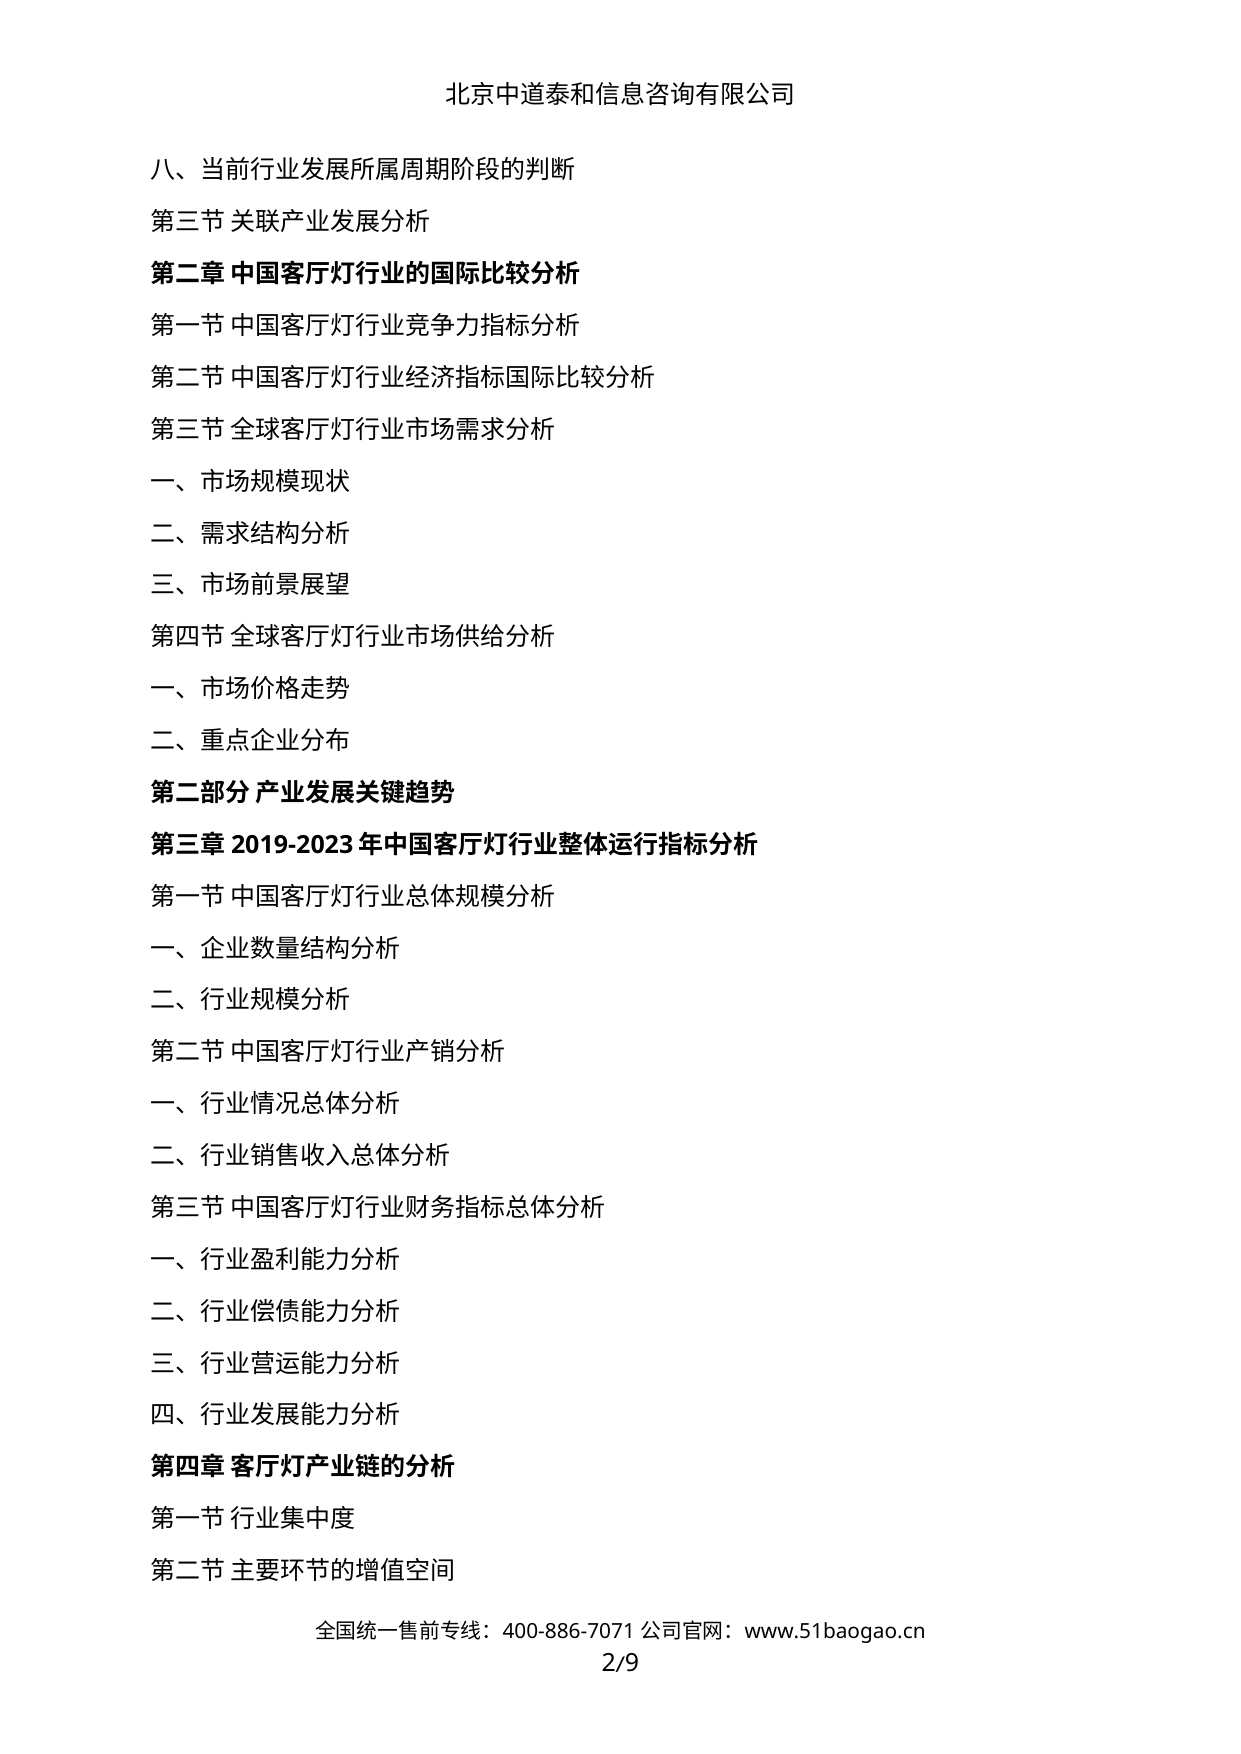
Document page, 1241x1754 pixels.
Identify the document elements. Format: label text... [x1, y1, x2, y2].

text 二、重点企业分布 [150, 721, 1090, 757]
text 一、市场价格走势 [150, 669, 1090, 705]
text 第三节 关联产业发展分析 [150, 202, 1090, 238]
text 第一节 行业集中度 [150, 1499, 1090, 1535]
text 第四节 全球客厅灯行业市场供给分析 [150, 617, 1090, 653]
text 二、行业规模分析 [150, 980, 1090, 1016]
text 二、行业偿债能力分析 [150, 1291, 1090, 1327]
text 第三节 全球客厅灯行业市场需求分析 [150, 409, 1090, 446]
text 四、行业发展能力分析 [150, 1395, 1090, 1431]
text 二、行业销售收入总体分析 [150, 1136, 1090, 1172]
text 二、需求结构分析 [150, 513, 1090, 549]
text 第三节 中国客厅灯行业财务指标总体分析 [150, 1187, 1090, 1224]
text 三、行业营运能力分析 [150, 1343, 1090, 1379]
text 第二部分 产业发展关键趋势 [150, 772, 1090, 809]
text 一、行业情况总体分析 [150, 1084, 1090, 1120]
text 第一节 中国客厅灯行业总体规模分析 [150, 876, 1090, 912]
text 第三章 2019-2023年中国客厅灯行业整体运行指标分析 [150, 824, 1090, 861]
text 第二节 中国客厅灯行业产销分析 [150, 1032, 1090, 1068]
text 第二章 中国客厅灯行业的国际比较分析 [150, 254, 1090, 290]
text 一、企业数量结构分析 [150, 928, 1090, 964]
text 八、当前行业发展所属周期阶段的判断 [150, 150, 1090, 186]
text 第二节 中国客厅灯行业经济指标国际比较分析 [150, 357, 1090, 394]
text 第四章 客厅灯产业链的分析 [150, 1447, 1090, 1483]
text 一、行业盈利能力分析 [150, 1239, 1090, 1276]
text 三、市场前景展望 [150, 565, 1090, 601]
text 第一节 中国客厅灯行业竞争力指标分析 [150, 306, 1090, 342]
text 第二节 主要环节的增值空间 [150, 1551, 1090, 1587]
text 一、市场规模现状 [150, 461, 1090, 497]
